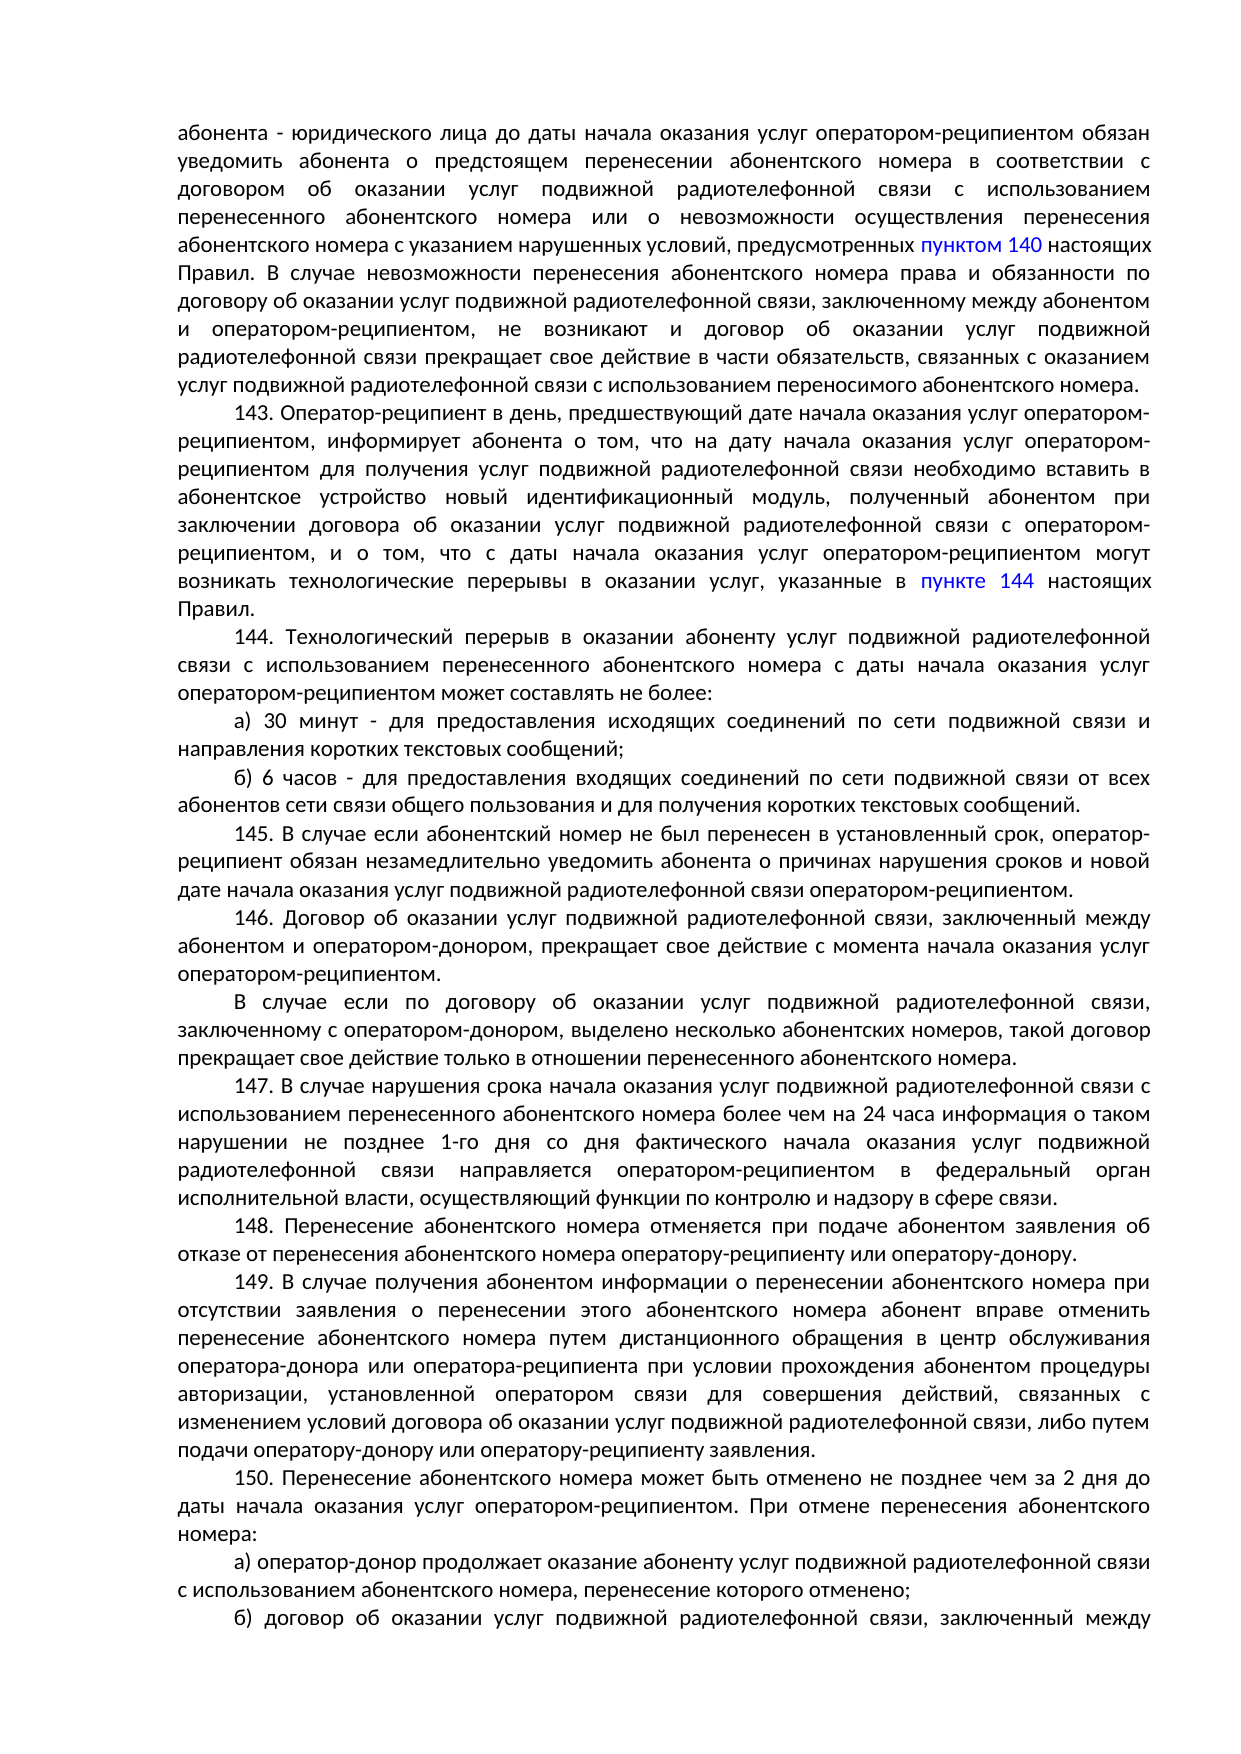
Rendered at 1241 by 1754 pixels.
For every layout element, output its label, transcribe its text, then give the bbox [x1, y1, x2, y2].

text 146. Договор об оказании услуг подвижной радиотелефонной связи, заключенный между абонентом и оператором-донором, прекращает свое действие с момента начала оказания услуг оператором-реципиентом. [177, 903, 1152, 987]
text а) 30 минут - для предоставления исходящих соединений по сети подвижной связи и направления коротких текстовых сообщений; [177, 707, 1152, 763]
text 148. Перенесение абонентского номера отменяется при подаче абонентом заявления об отказе от перенесения абонентского номера оператору-реципиенту или оператору-донору. [177, 1211, 1152, 1267]
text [177, 118, 1152, 398]
text 147. В случае нарушения срока начала оказания услуг подвижной радиотелефонной связи с использованием перенесенного абонентского номера более чем на 24 часа информация о таком нарушении не позднее 1-го дня со дня фактического начала оказания услуг подвижной радиотелефонной связи направляется оператором-реципиентом в федеральный орган исполнительной власти, осуществляющий функции по контролю и надзору в сфере связи. [177, 1071, 1152, 1211]
text а) оператор-донор продолжает оказание абоненту услуг подвижной радиотелефонной связи с использованием абонентского номера, перенесение которого отменено; [177, 1547, 1152, 1603]
text 150. Перенесение абонентского номера может быть отменено не позднее чем за 2 дня до даты начала оказания услуг оператором-реципиентом. При отмене перенесения абонентского номера: [177, 1463, 1152, 1547]
text 144. Технологический перерыв в оказании абоненту услуг подвижной радиотелефонной связи с использованием перенесенного абонентского номера с даты начала оказания услуг оператором-реципиентом может составлять не более: [177, 622, 1152, 707]
text В случае если по договору об оказании услуг подвижной радиотелефонной связи, заключенному с оператором-донором, выделено несколько абонентских номеров, такой договор прекращает свое действие только в отношении перенесенного абонентского номера. [177, 987, 1152, 1071]
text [177, 1603, 1152, 1631]
text 149. В случае получения абонентом информации о перенесении абонентского номера при отсутствии заявления о перенесении этого абонентского номера абонент вправе отменить перенесение абонентского номера путем дистанционного обращения в центр обслуживания оператора-донора или оператора-реципиента при условии прохождения абонентом процедуры авторизации, установленной оператором связи для совершения действий, связанных с изменением условий договора об оказании услуг подвижной радиотелефонной связи, либо путем подачи оператору-донору или оператору-реципиенту заявления. [177, 1267, 1152, 1463]
text б) 6 часов - для предоставления входящих соединений по сети подвижной связи от всех абонентов сети связи общего пользования и для получения коротких текстовых сообщений. [177, 763, 1152, 819]
text 143. Оператор-реципиент в день, предшествующий дате начала оказания услуг оператором-реципиентом, информирует абонента о том, что на дату начала оказания услуг оператором-реципиентом для получения услуг подвижной радиотелефонной связи необходимо вставить в абонентское устройство новый идентификационный модуль, полученный абонентом при заключении договора об оказании услуг подвижной радиотелефонной связи с оператором-реципиентом, и о том, что с даты начала оказания услуг оператором-реципиентом могут возникать технологические перерывы в оказании услуг, указанные в пункте 144 настоящих Правил. [177, 398, 1152, 622]
text 145. В случае если абонентский номер не был перенесен в установленный срок, оператор-реципиент обязан незамедлительно уведомить абонента о причинах нарушения сроков и новой дате начала оказания услуг подвижной радиотелефонной связи оператором-реципиентом. [177, 819, 1152, 903]
